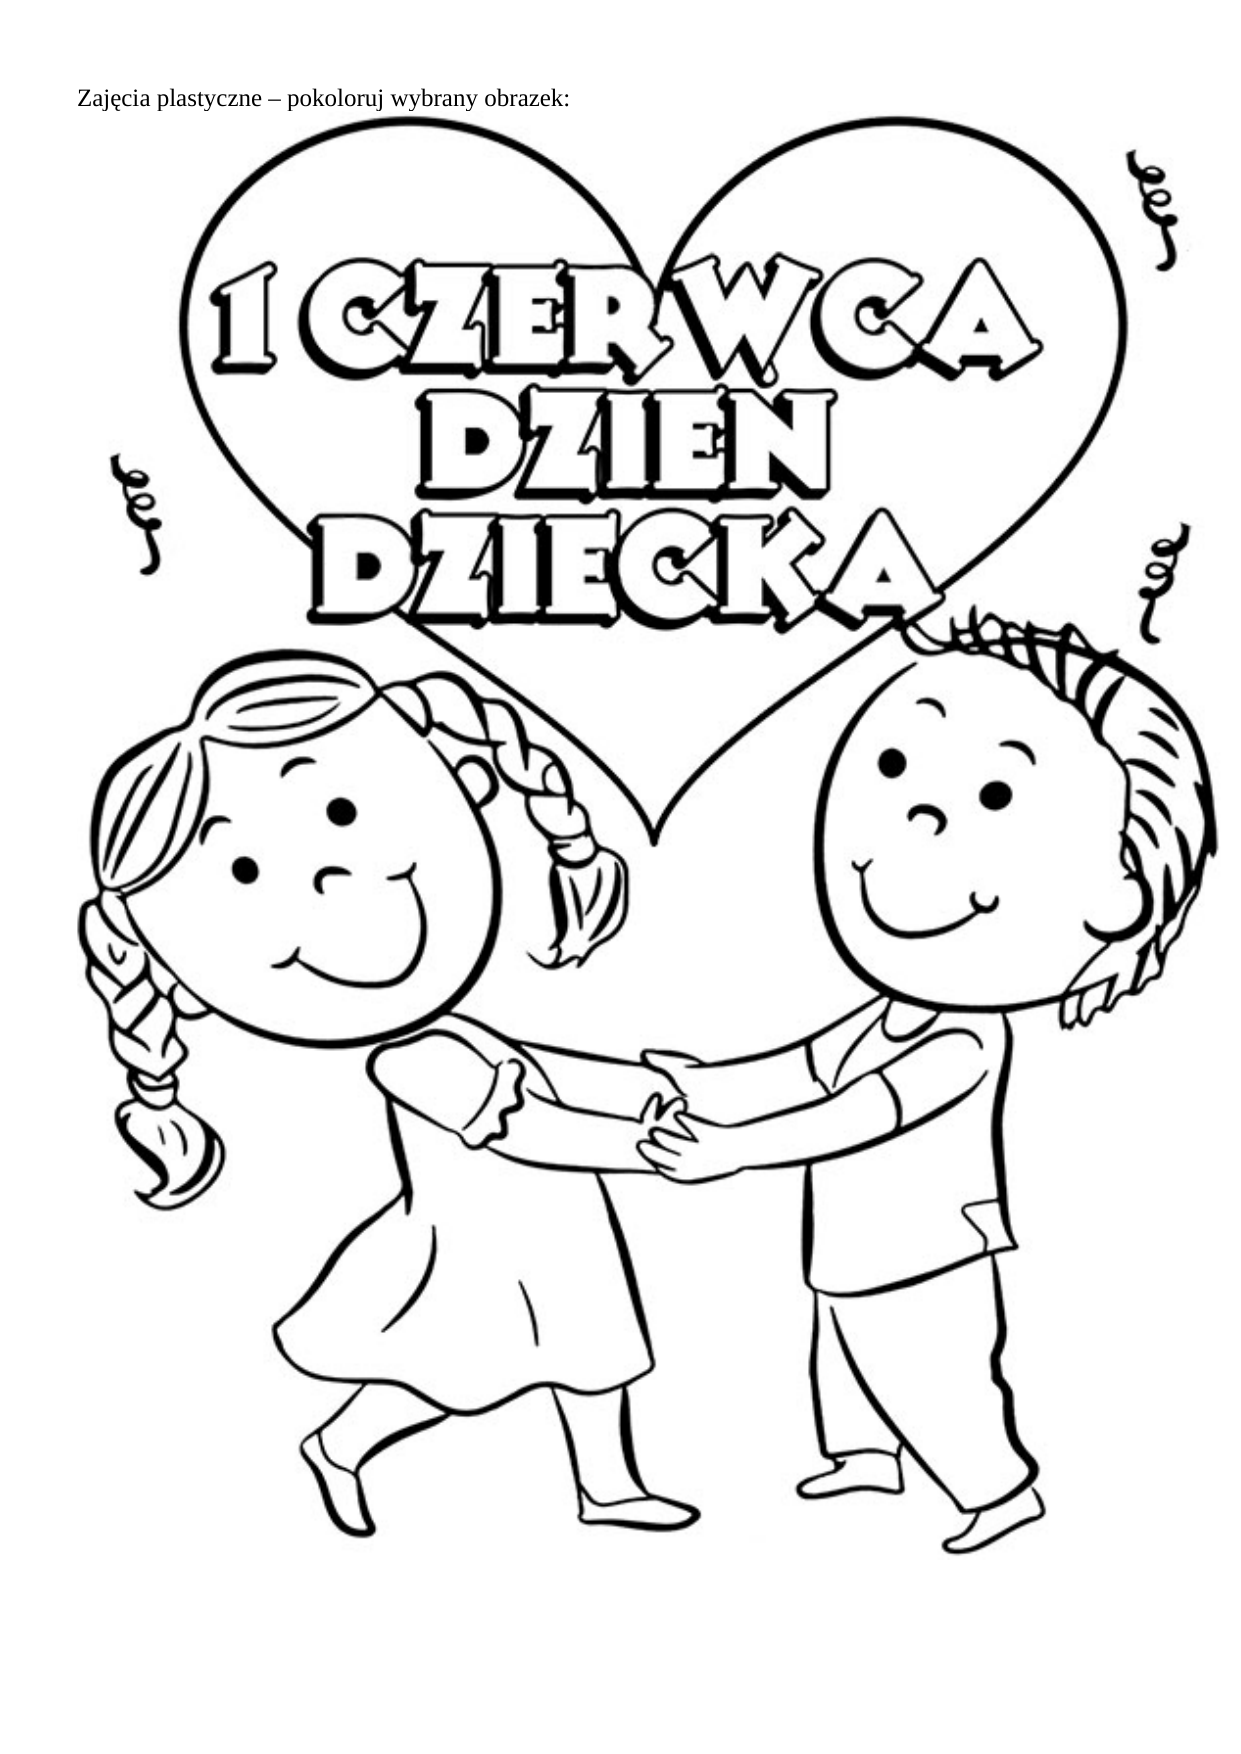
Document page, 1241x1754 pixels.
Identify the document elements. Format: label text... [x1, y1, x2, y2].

picture [76, 111, 1241, 1560]
text Zajęcia plastyczne – pokoloruj wybrany obrazek: [77, 83, 1163, 111]
